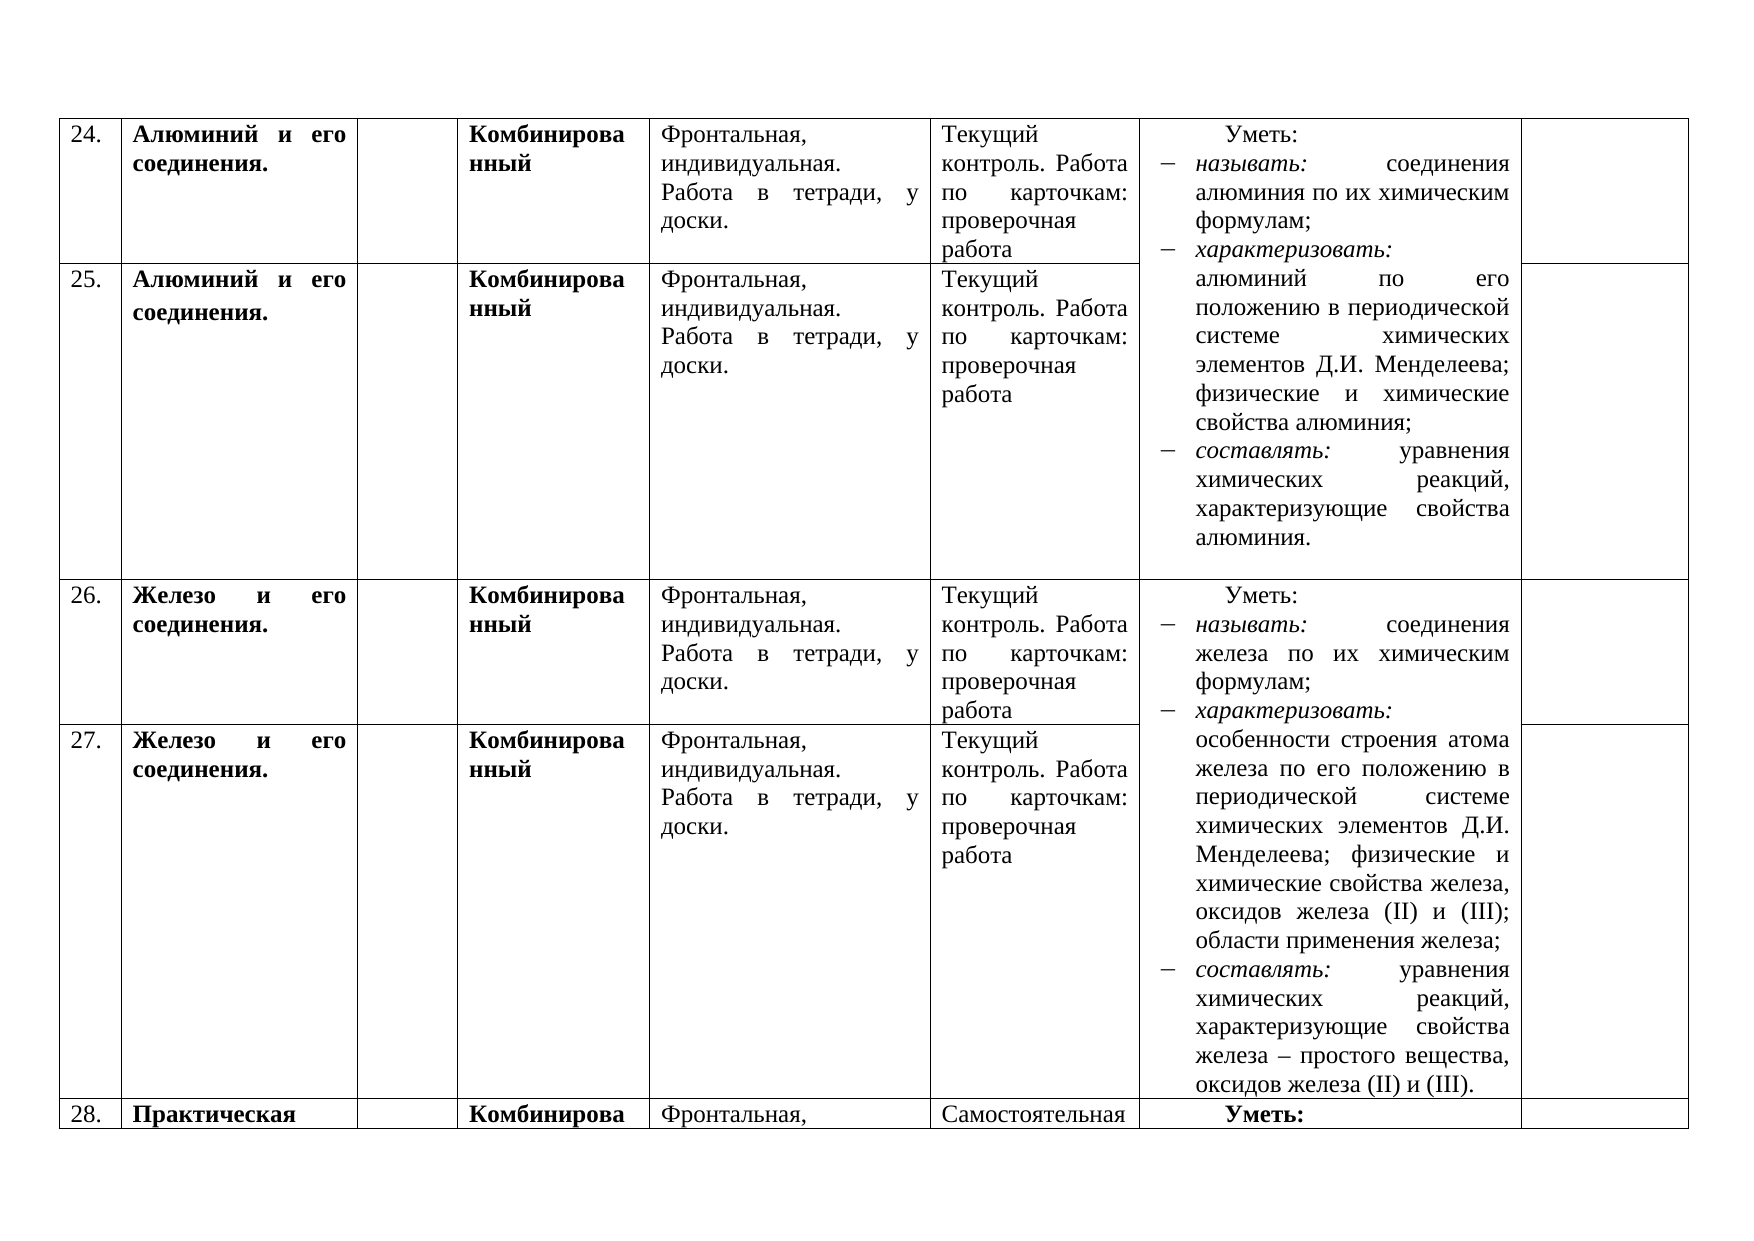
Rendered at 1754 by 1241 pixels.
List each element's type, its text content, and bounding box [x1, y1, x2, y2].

table_cell Фронтальная, индивидуальная. Работа в тетради, у доски. [650, 580, 930, 724]
table_cell Комбинированный [458, 725, 649, 1098]
table_cell [1522, 580, 1688, 724]
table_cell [931, 1099, 1139, 1127]
table_cell [1522, 119, 1688, 263]
table_cell Текущий контроль. Работа по карточкам: проверочная работа [931, 725, 1139, 1098]
table_cell Железо и его соединения. [122, 725, 357, 1098]
table_cell [1522, 1099, 1688, 1127]
table_cell Комбинированный [458, 580, 649, 724]
table_cell [358, 580, 457, 724]
table_cell Текущий контроль. Работа по карточкам: проверочная работа [931, 580, 1139, 724]
table_cell [358, 264, 457, 579]
table_cell [1522, 725, 1688, 1098]
table_cell 26. [60, 580, 121, 724]
table_cell [358, 725, 457, 1098]
table_cell [1522, 264, 1688, 579]
table_cell Комбинированный [458, 264, 649, 579]
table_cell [931, 119, 1139, 263]
table_cell Алюминий и его соединения. [122, 264, 357, 579]
table_cell Уметь: называть: соединения железа по их химическим формулам; характеризовать: особенности строения атома железа по его положению в периодической системе химических элементов Д.И. Менделеева; физические и химические свойства железа, оксидов железа (II) и (III); области применения железа; составлять: уравнения химических реакций, характеризующие свойства железа – простого вещества, оксидов железа (II) и (III). [1140, 580, 1521, 1098]
table_cell [358, 1099, 457, 1127]
table_cell Железо и его соединения. [122, 580, 357, 724]
table_cell Комбинированный [458, 119, 649, 263]
table_cell Фронтальная, индивидуальная. Работа в тетради, у доски. [650, 264, 930, 579]
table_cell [122, 1099, 357, 1127]
table_cell Комбинированный [458, 1099, 649, 1127]
table_cell [358, 119, 457, 263]
table_cell Текущий контроль. Работа по карточкам: проверочная работа [931, 264, 1139, 579]
table_cell Алюминий и его соединения. [122, 119, 357, 263]
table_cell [1140, 1099, 1521, 1127]
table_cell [650, 1099, 930, 1127]
table_cell 27. [60, 725, 121, 1098]
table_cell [650, 119, 930, 263]
table_cell Фронтальная, индивидуальная. Работа в тетради, у доски. [650, 725, 930, 1098]
table_cell 28. [60, 1099, 121, 1127]
table_cell 24. [60, 119, 121, 263]
table_cell 25. [60, 264, 121, 579]
table_cell Уметь: называть: соединения алюминия по их химическим формулам; характеризовать: алюминий по его положению в периодической системе химических элементов Д.И. Менделеева; физические и химические свойства алюминия; составлять: уравнения химических реакций, характеризующие свойства алюминия. [1140, 119, 1521, 579]
